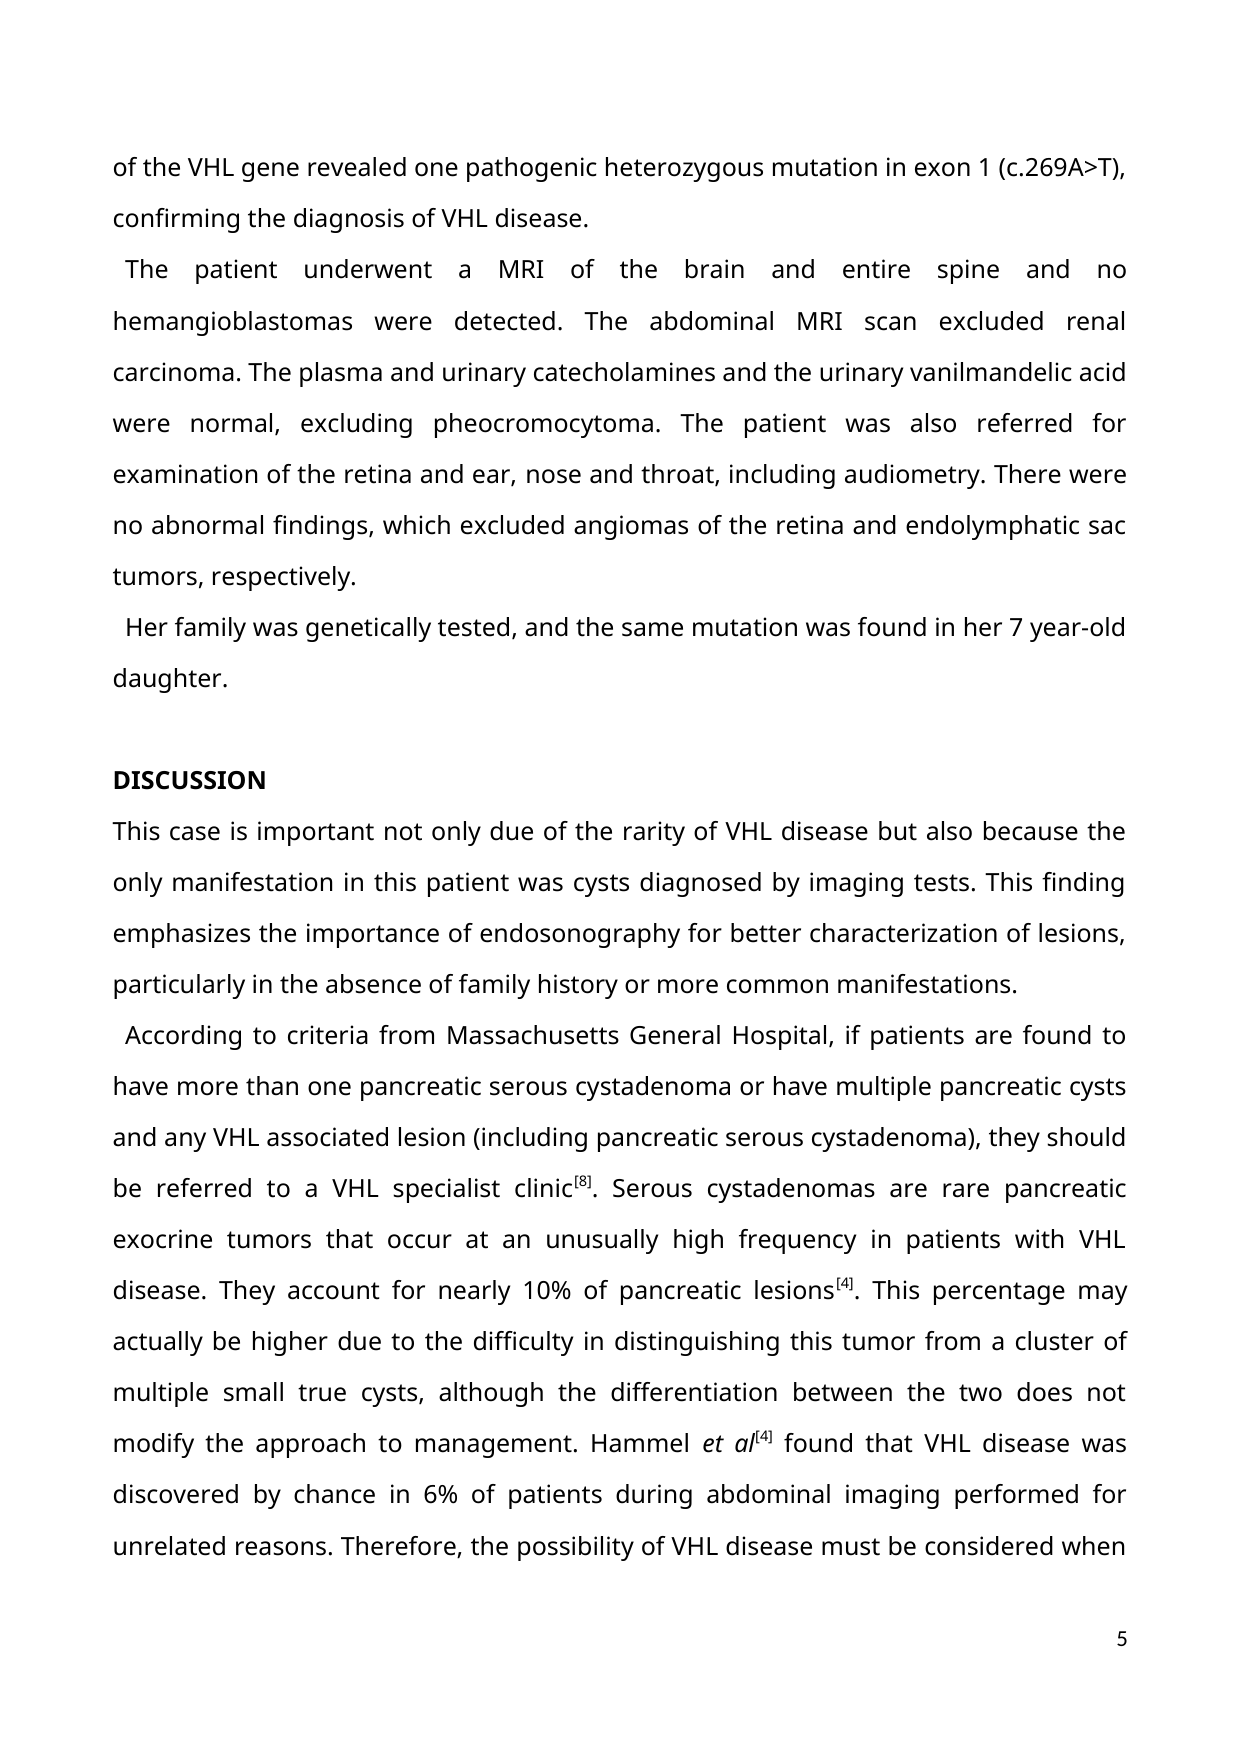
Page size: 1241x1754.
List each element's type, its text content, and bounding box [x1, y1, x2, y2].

text This case is important not only due of the rarity of VHL disease but also because the only manifestation in this patient was cysts diagnosed by imaging tests. This finding emphasizes the importance of endosonography for better characterization of lesions, particularly in the absence of family history or more common manifestations. [112, 813, 1128, 1001]
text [112, 1018, 1128, 1562]
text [112, 150, 1128, 235]
text Her family was genetically tested, and the same mutation was found in her 7 year-old daughter. [112, 609, 1128, 694]
text The patient underwent a MRI of the brain and entire spine and no hemangioblastomas were detected. The abdominal MRI scan excluded renal carcinoma. The plasma and urinary catecholamines and the urinary vanilmandelic acid were normal, excluding pheocromocytoma. The patient was also referred for examination of the retina and ear, nose and throat, including audiometry. There were no abnormal findings, which excluded angiomas of the retina and endolymphatic sac tumors, respectively. [112, 252, 1128, 592]
text DISCUSSION [112, 762, 1128, 797]
